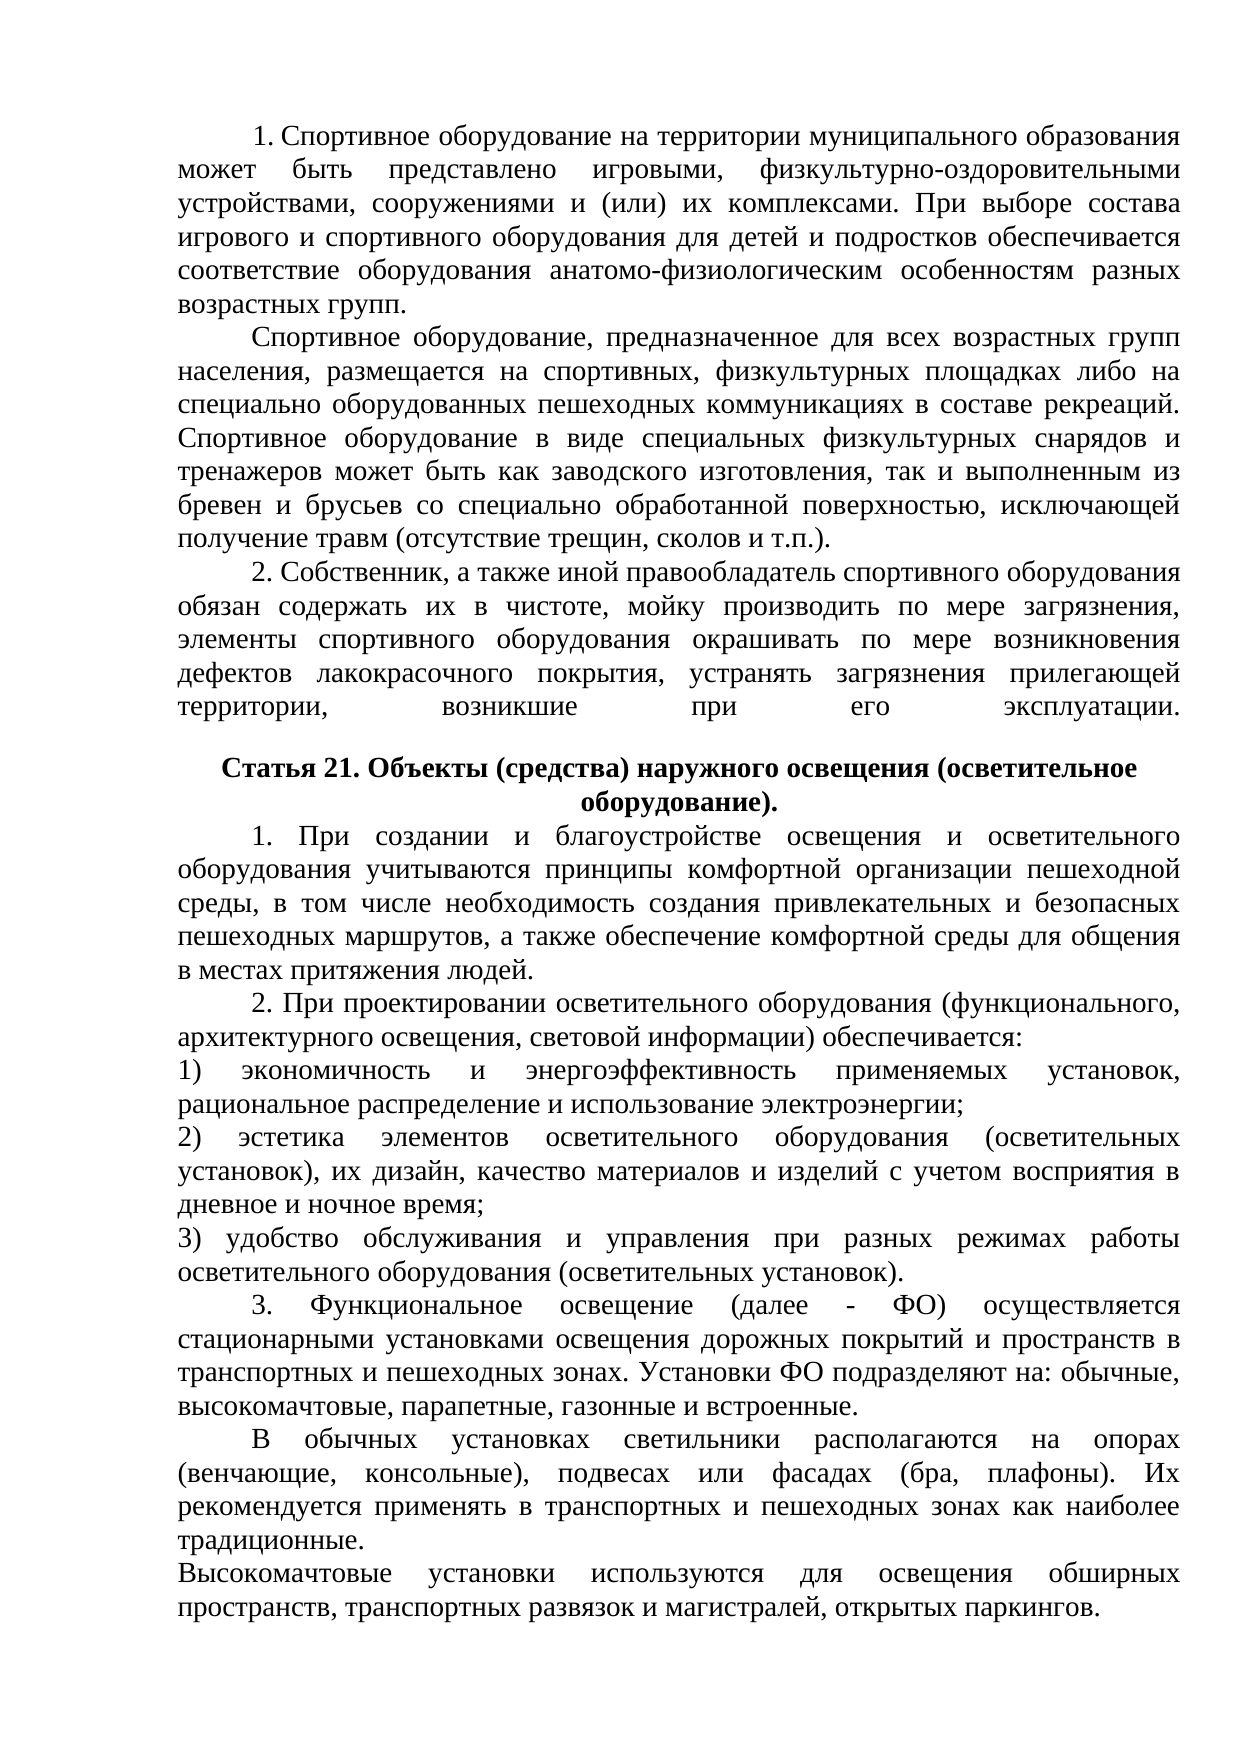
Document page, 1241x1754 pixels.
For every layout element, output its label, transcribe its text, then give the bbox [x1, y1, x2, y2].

text 2. Собственник, а также иной правообладатель спортивного оборудования обязан содержать их в чистоте, мойку производить по мере загрязнения, элементы спортивного оборудования окрашивать по мере возникновения дефектов лакокрасочного покрытия, устранять загрязнения прилегающей территории, возникшие при его эксплуатации. [177, 554, 1181, 751]
text 1. При создании и благоустройстве освещения и осветительного оборудования учитываются принципы комфортной организации пешеходной среды, в том числе необходимость создания привлекательных и безопасных пешеходных маршрутов, а также обеспечение комфортной среды для общения в местах притяжения людей. [177, 818, 1181, 985]
list Спортивное оборудование на территории муниципального образования может быть представлено игровыми, физкультурно-оздоровительными устройствами, сооружениями и (или) их комплексами. При выборе состава игрового и спортивного оборудования для детей и подростков обеспечивается соответствие оборудования анатомо-физиологическим особенностям разных возрастных групп. [177, 118, 1181, 319]
text В обычных установках светильники располагаются на опорах (венчающие, консольные), подвесах или фасадах (бра, плафоны). Их рекомендуется применять в транспортных и пешеходных зонах как наиболее традиционные. Высокомачтовые установки используются для освещения обширных пространств, транспортных развязок и магистралей, открытых паркингов. [177, 1421, 1181, 1623]
text 2) эстетика элементов осветительного оборудования (осветительных установок), их дизайн, качество материалов и изделий с учетом восприятия в дневное и ночное время; [177, 1119, 1181, 1220]
text 3. Функциональное освещение (далее - ФО) осуществляется стационарными установками освещения дорожных покрытий и пространств в транспортных и пешеходных зонах. Установки ФО подразделяют на: обычные, высокомачтовые, парапетные, газонные и встроенные. [177, 1287, 1181, 1421]
text 1) экономичность и энергоэффективность применяемых установок, рациональное распределение и использование электроэнергии; [177, 1052, 1181, 1119]
text 2. При проектировании осветительного оборудования (функционального, архитектурного освещения, световой информации) обеспечивается: [177, 985, 1181, 1052]
text Статья 21. Объекты (средства) наружного освещения (осветительное оборудование). [177, 751, 1181, 818]
text Спортивное оборудование, предназначенное для всех возрастных групп населения, размещается на спортивных, физкультурных площадках либо на специально оборудованных пешеходных коммуникациях в составе рекреаций. Спортивное оборудование в виде специальных физкультурных снарядов и тренажеров может быть как заводского изготовления, так и выполненным из бревен и брусьев со специально обработанной поверхностью, исключающей получение травм (отсутствие трещин, сколов и т.п.). [177, 319, 1181, 554]
text 3) удобство обслуживания и управления при разных режимах работы осветительного оборудования (осветительных установок). [177, 1220, 1181, 1287]
